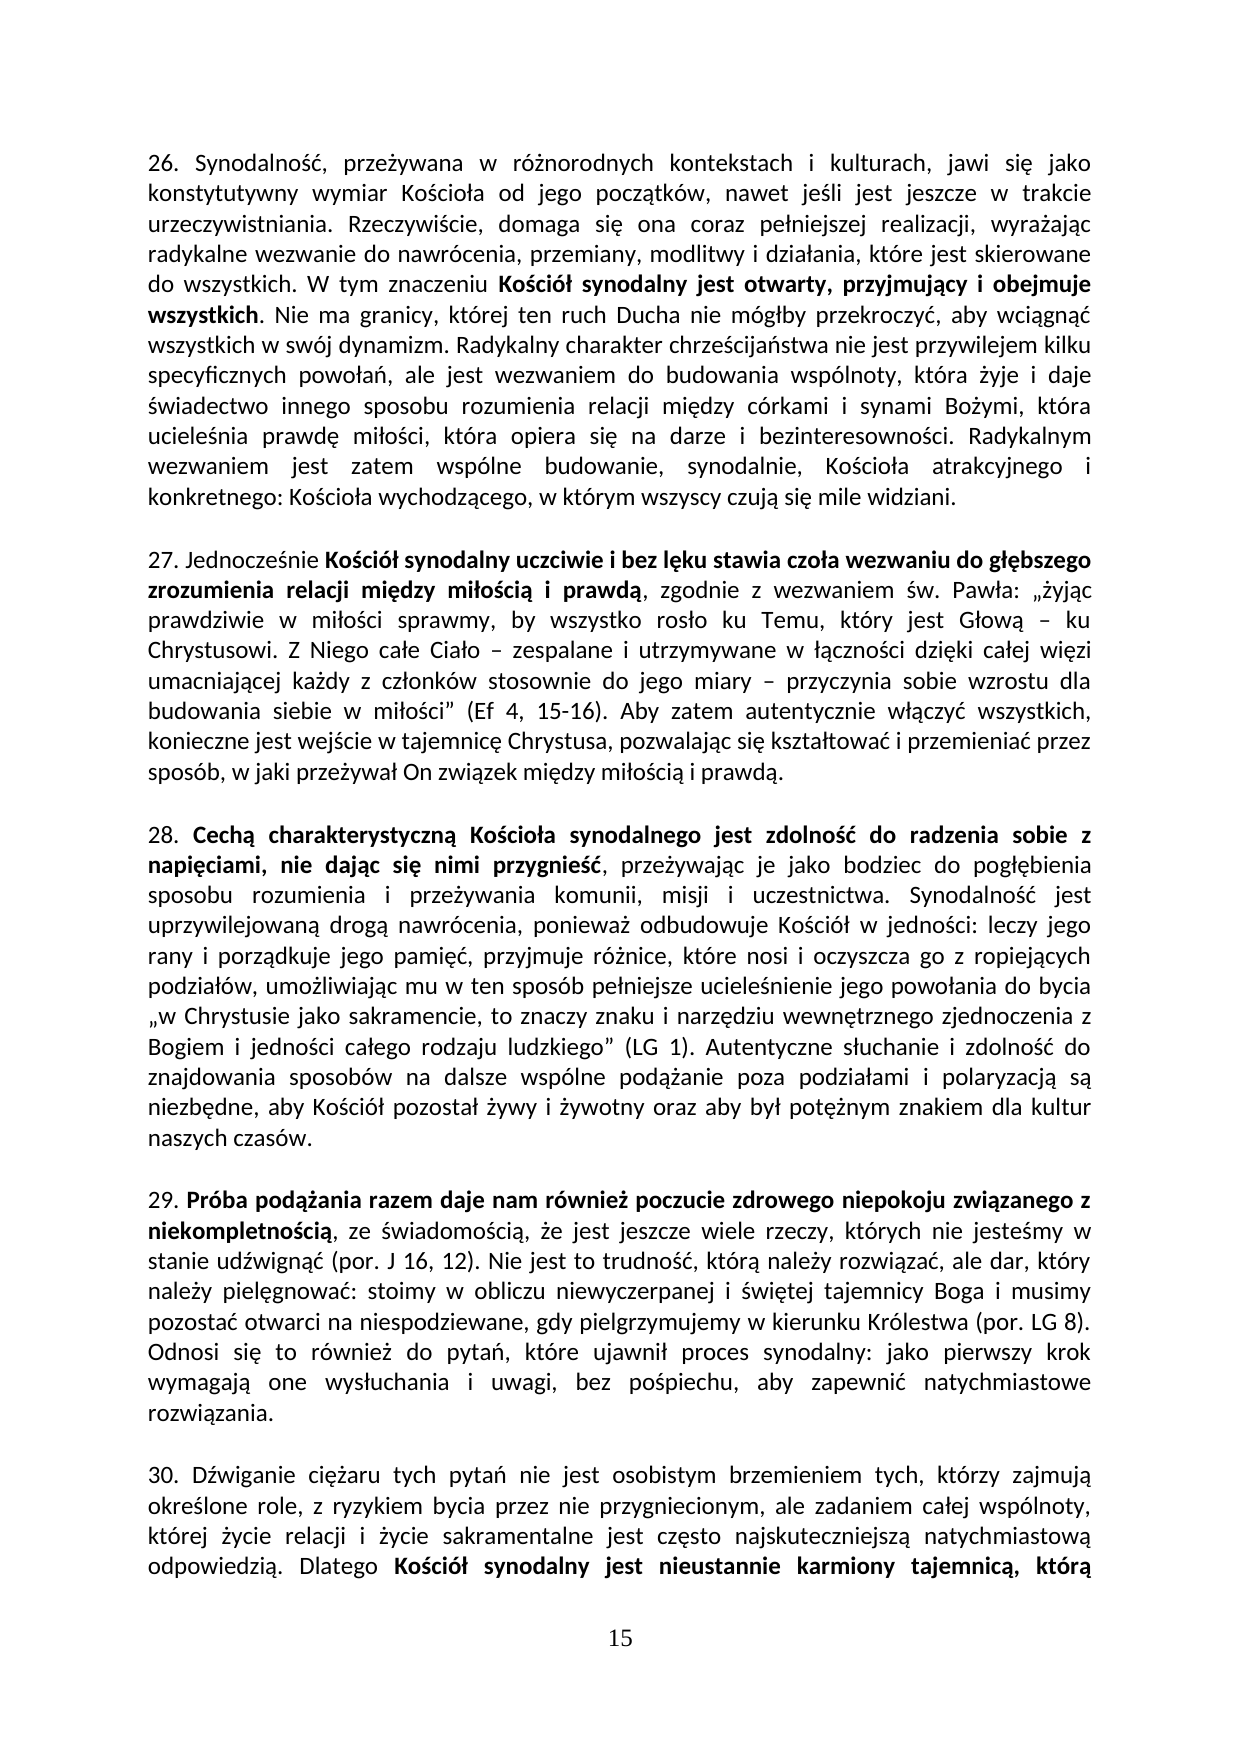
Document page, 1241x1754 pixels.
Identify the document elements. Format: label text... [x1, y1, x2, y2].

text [148, 1460, 1093, 1581]
text 29. Próba podążania razem daje nam również poczucie zdrowego niepokoju związanego z niekompletnością, ze świadomością, że jest jeszcze wiele rzeczy, których nie jesteśmy w stanie udźwignąć (por. J 16, 12). Nie jest to trudność, którą należy rozwiązać, ale dar, który należy pielęgnować: stoimy w obliczu niewyczerpanej i świętej tajemnicy Boga i musimy pozostać otwarci na niespodziewane, gdy pielgrzymujemy w kierunku Królestwa (por. LG 8). Odnosi się to również do pytań, które ujawnił proces synodalny: jako pierwszy krok wymagają one wysłuchania i uwagi, bez pośpiechu, aby zapewnić natychmiastowe rozwiązania. [148, 1185, 1093, 1427]
text 28. Cechą charakterystyczną Kościoła synodalnego jest zdolność do radzenia sobie z napięciami, nie dając się nimi przygnieść, przeżywając je jako bodziec do pogłębienia sposobu rozumienia i przeżywania komunii, misji i uczestnictwa. Synodalność jest uprzywilejowaną drogą nawrócenia, ponieważ odbudowuje Kościół w jedności: leczy jego rany i porządkuje jego pamięć, przyjmuje różnice, które nosi i oczyszcza go z ropiejących podziałów, umożliwiając mu w ten sposób pełniejsze ucieleśnienie jego powołania do bycia „w Chrystusie jako sakramencie, to znaczy znaku i narzędziu wewnętrznego zjednoczenia z Bogiem i jedności całego rodzaju ludzkiego” (LG 1). Autentyczne słuchanie i zdolność do znajdowania sposobów na dalsze wspólne podążanie poza podziałami i polaryzacją są niezbędne, aby Kościół pozostał żywy i żywotny oraz aby był potężnym znakiem dla kultur naszych czasów. [148, 819, 1093, 1152]
text 26. Synodalność, przeżywana w różnorodnych kontekstach i kulturach, jawi się jako konstytutywny wymiar Kościoła od jego początków, nawet jeśli jest jeszcze w trakcie urzeczywistniania. Rzeczywiście, domaga się ona coraz pełniejszej realizacji, wyrażając radykalne wezwanie do nawrócenia, przemiany, modlitwy i działania, które jest skierowane do wszystkich. W tym znaczeniu Kościół synodalny jest otwarty, przyjmujący i obejmuje wszystkich. Nie ma granicy, której ten ruch Ducha nie mógłby przekroczyć, aby wciągnąć wszystkich w swój dynamizm. Radykalny charakter chrześcijaństwa nie jest przywilejem kilku specyficznych powołań, ale jest wezwaniem do budowania wspólnoty, która żyje i daje świadectwo innego sposobu rozumienia relacji między córkami i synami Bożymi, która ucieleśnia prawdę miłości, która opiera się na darze i bezinteresowności. Radykalnym wezwaniem jest zatem wspólne budowanie, synodalnie, Kościoła atrakcyjnego i konkretnego: Kościoła wychodzącego, w którym wszyscy czują się mile widziani. [148, 148, 1093, 511]
text 27. Jednocześnie Kościół synodalny uczciwie i bez lęku stawia czoła wezwaniu do głębszego zrozumienia relacji między miłością i prawdą, zgodnie z wezwaniem św. Pawła: „żyjąc prawdziwie w miłości sprawmy, by wszystko rosło ku Temu, który jest Głową – ku Chrystusowi. Z Niego całe Ciało – zespalane i utrzymywane w łączności dzięki całej więzi umacniającej każdy z członków stosownie do jego miary – przyczynia sobie wzrostu dla budowania siebie w miłości” (Ef 4, 15-16). Aby zatem autentycznie włączyć wszystkich, konieczne jest wejście w tajemnicę Chrystusa, pozwalając się kształtować i przemieniać przez sposób, w jaki przeżywał On związek między miłością i prawdą. [148, 544, 1093, 786]
